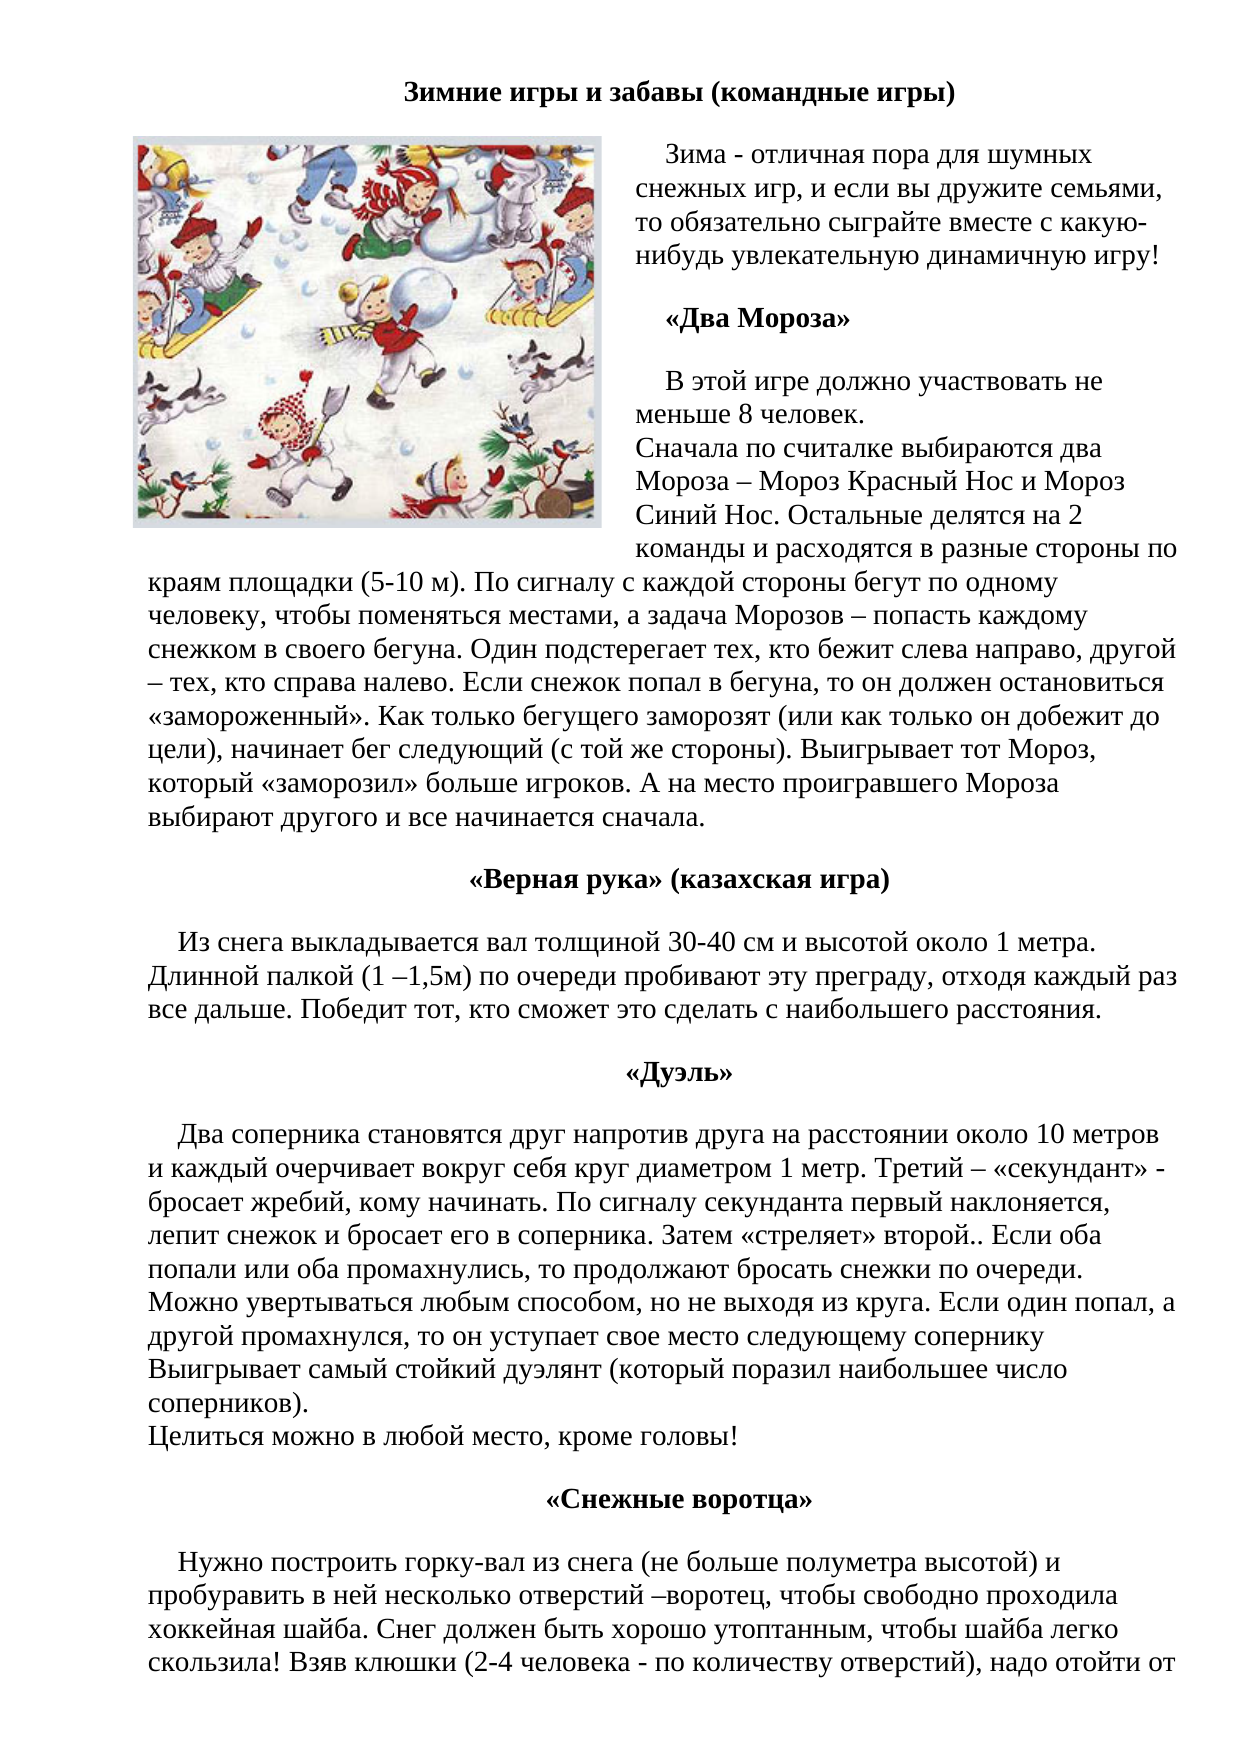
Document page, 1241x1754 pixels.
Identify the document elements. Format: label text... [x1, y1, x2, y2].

text «Верная рука» (казахская игра) [148, 861, 1181, 895]
text «Дуэль» [148, 1054, 1181, 1087]
picture [132, 136, 602, 528]
text «Два Мороза» [602, 300, 1181, 333]
text В этой игре должно участвовать не меньше 8 человек. Сначала по считалке выбираются два Мороза – Мороз Красный Нос и Мороз Синий Нос. Остальные делятся на 2 команды и расходятся в разные стороны по краям площадки (5-10 м). По сигналу с каждой стороны бегут по одному человеку, чтобы поменяться местами, а задача Морозов – попасть каждому снежком в своего бегуна. Один подстерегает тех, кто бежит слева направо, другой – тех, кто справа налево. Если снежок попал в бегуна, то он должен остановиться «замороженный». Как только бегущего заморозят (или как только он добежит до цели), начинает бег следующий (с той же стороны). Выигрывает тот Мороз, который «заморозил» больше игроков. А на место проигравшего Мороза выбирают другого и все начинается сначала. [148, 363, 1181, 832]
text «Снежные воротца» [148, 1481, 1181, 1515]
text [148, 1544, 1181, 1678]
text Из снега выкладывается вал толщиной 30-40 см и высотой около 1 метра. Длинной палкой (1 –1,5м) по очереди пробивают эту преграду, отходя каждый раз все дальше. Победит тот, кто сможет это сделать с наибольшего расстояния. [148, 924, 1181, 1025]
text Зимние игры и забавы (командные игры) [148, 74, 1181, 107]
text Два соперника становятся друг напротив друга на расстоянии около 10 метров и каждый очерчивает вокруг себя круг диаметром 1 метр. Третий – «секундант» - бросает жребий, кому начинать. По сигналу секунданта первый наклоняется, лепит снежок и бросает его в соперника. Затем «стреляет» второй.. Если оба попали или оба промахнулись, то продолжают бросать снежки по очереди. Можно увертываться любым способом, но не выходя из круга. Если один попал, а другой промахнулся, то он уступает свое место следующему сопернику Выигрывает самый стойкий дуэлянт (который поразил наибольшее число соперников). Целиться можно в любой место, кроме головы! [148, 1117, 1181, 1452]
text Зима - отличная пора для шумных снежных игр, и если вы дружите семьями, то обязательно сыграйте вместе с какую-нибудь увлекательную динамичную игру! [602, 137, 1181, 271]
